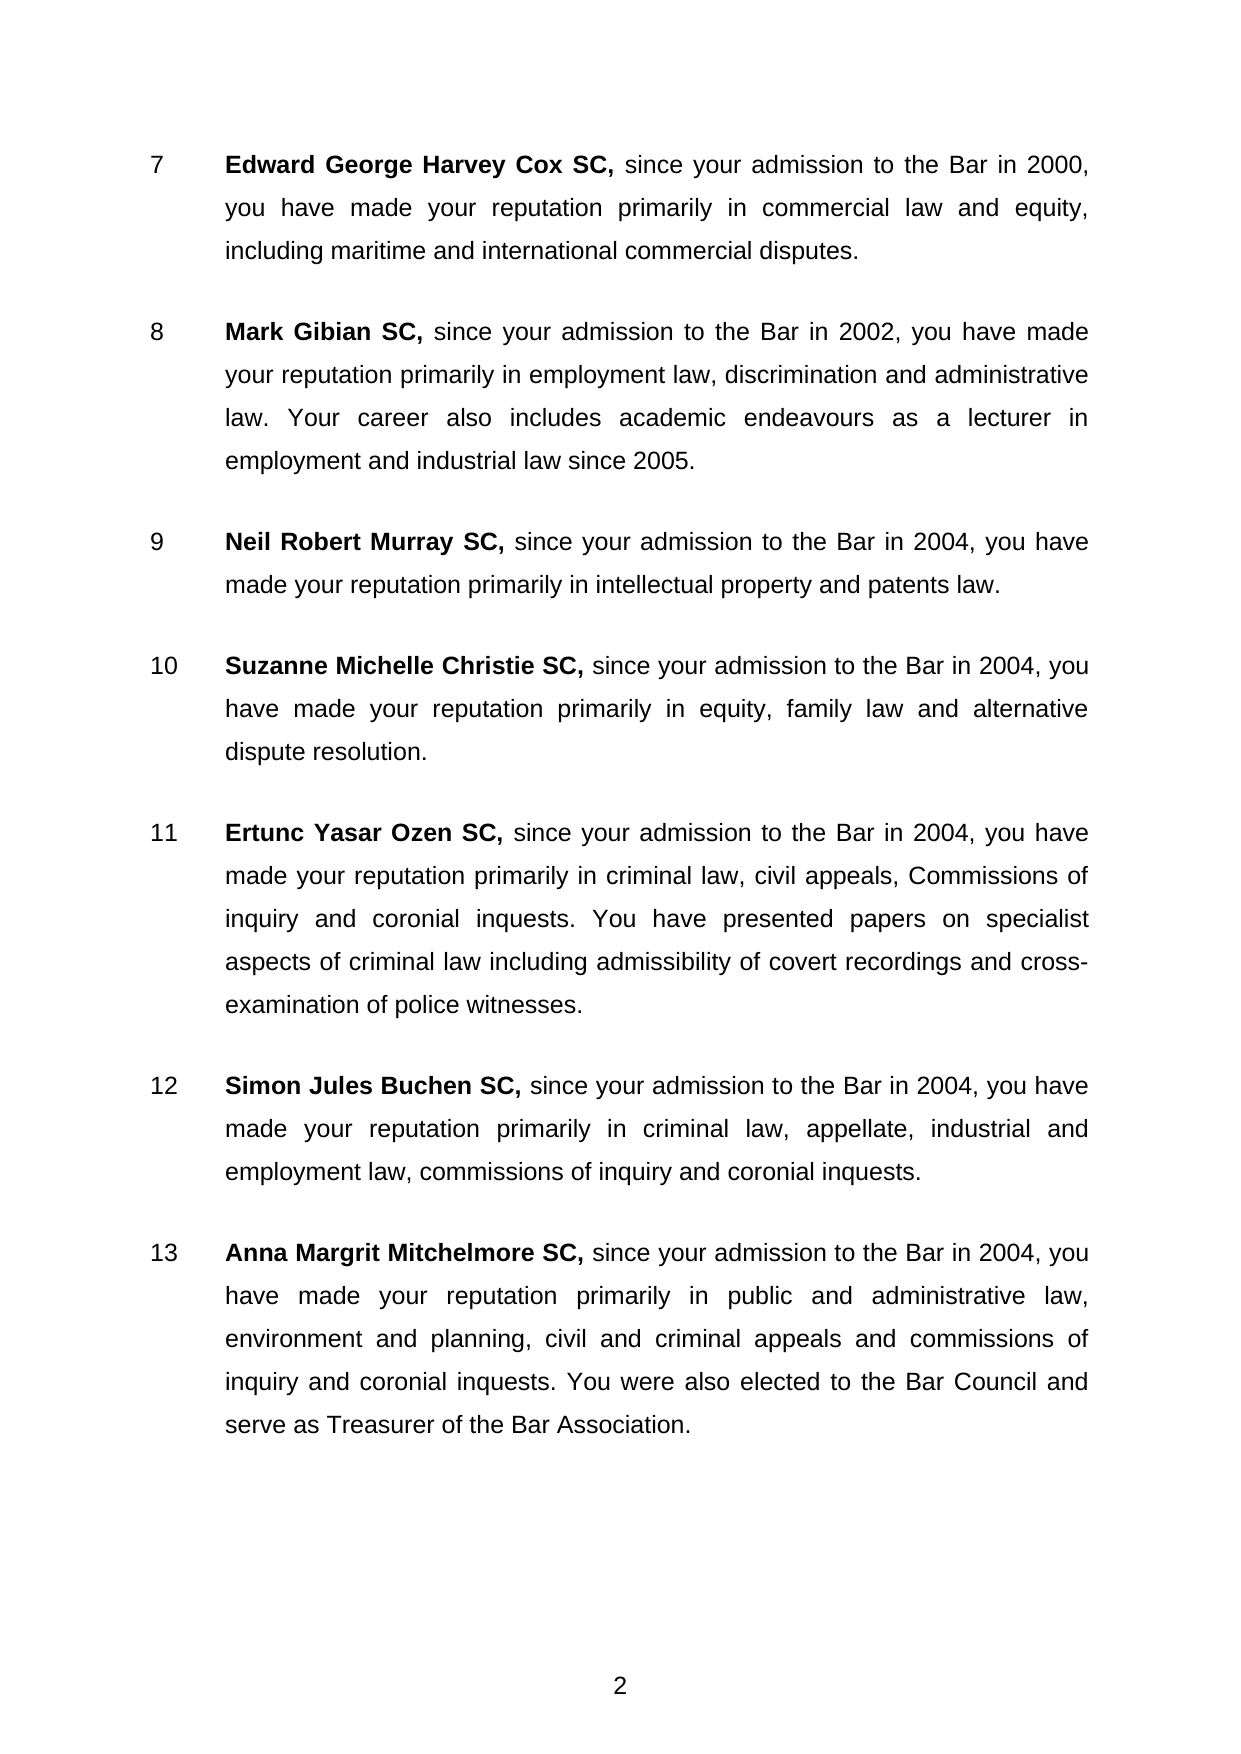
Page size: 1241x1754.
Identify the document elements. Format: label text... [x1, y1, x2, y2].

text Simon Jules Buchen SC, since your admission to the Bar in 2004, you have made your reputation primarily in criminal law, appellate, industrial and employment law, commissions of inquiry and coronial inquests. [150, 1071, 1090, 1186]
text Ertunc Yasar Ozen SC, since your admission to the Bar in 2004, you have made your reputation primarily in criminal law, civil appeals, Commissions of inquiry and coronial inquests. You have presented papers on specialist aspects of criminal law including admissibility of covert recordings and cross-examination of police witnesses. [150, 817, 1090, 1019]
text Suzanne Michelle Christie SC, since your admission to the Bar in 2004, you have made your reputation primarily in equity, family law and alternative dispute resolution. [150, 651, 1090, 766]
text Edward George Harvey Cox SC, since your admission to the Bar in 2000, you have made your reputation primarily in commercial law and equity, including maritime and international commercial disputes. [150, 150, 1090, 265]
text Mark Gibian SC, since your admission to the Bar in 2002, you have made your reputation primarily in employment law, discrimination and administrative law. Your career also includes academic endeavours as a lecturer in employment and industrial law since 2005. [150, 317, 1090, 475]
text Neil Robert Murray SC, since your admission to the Bar in 2004, you have made your reputation primarily in intellectual property and patents law. [150, 527, 1090, 599]
text Anna Margrit Mitchelmore SC, since your admission to the Bar in 2004, you have made your reputation primarily in public and administrative law, environment and planning, civil and criminal appeals and commissions of inquiry and coronial inquests. You were also elected to the Bar Council and serve as Treasurer of the Bar Association. [150, 1237, 1090, 1439]
